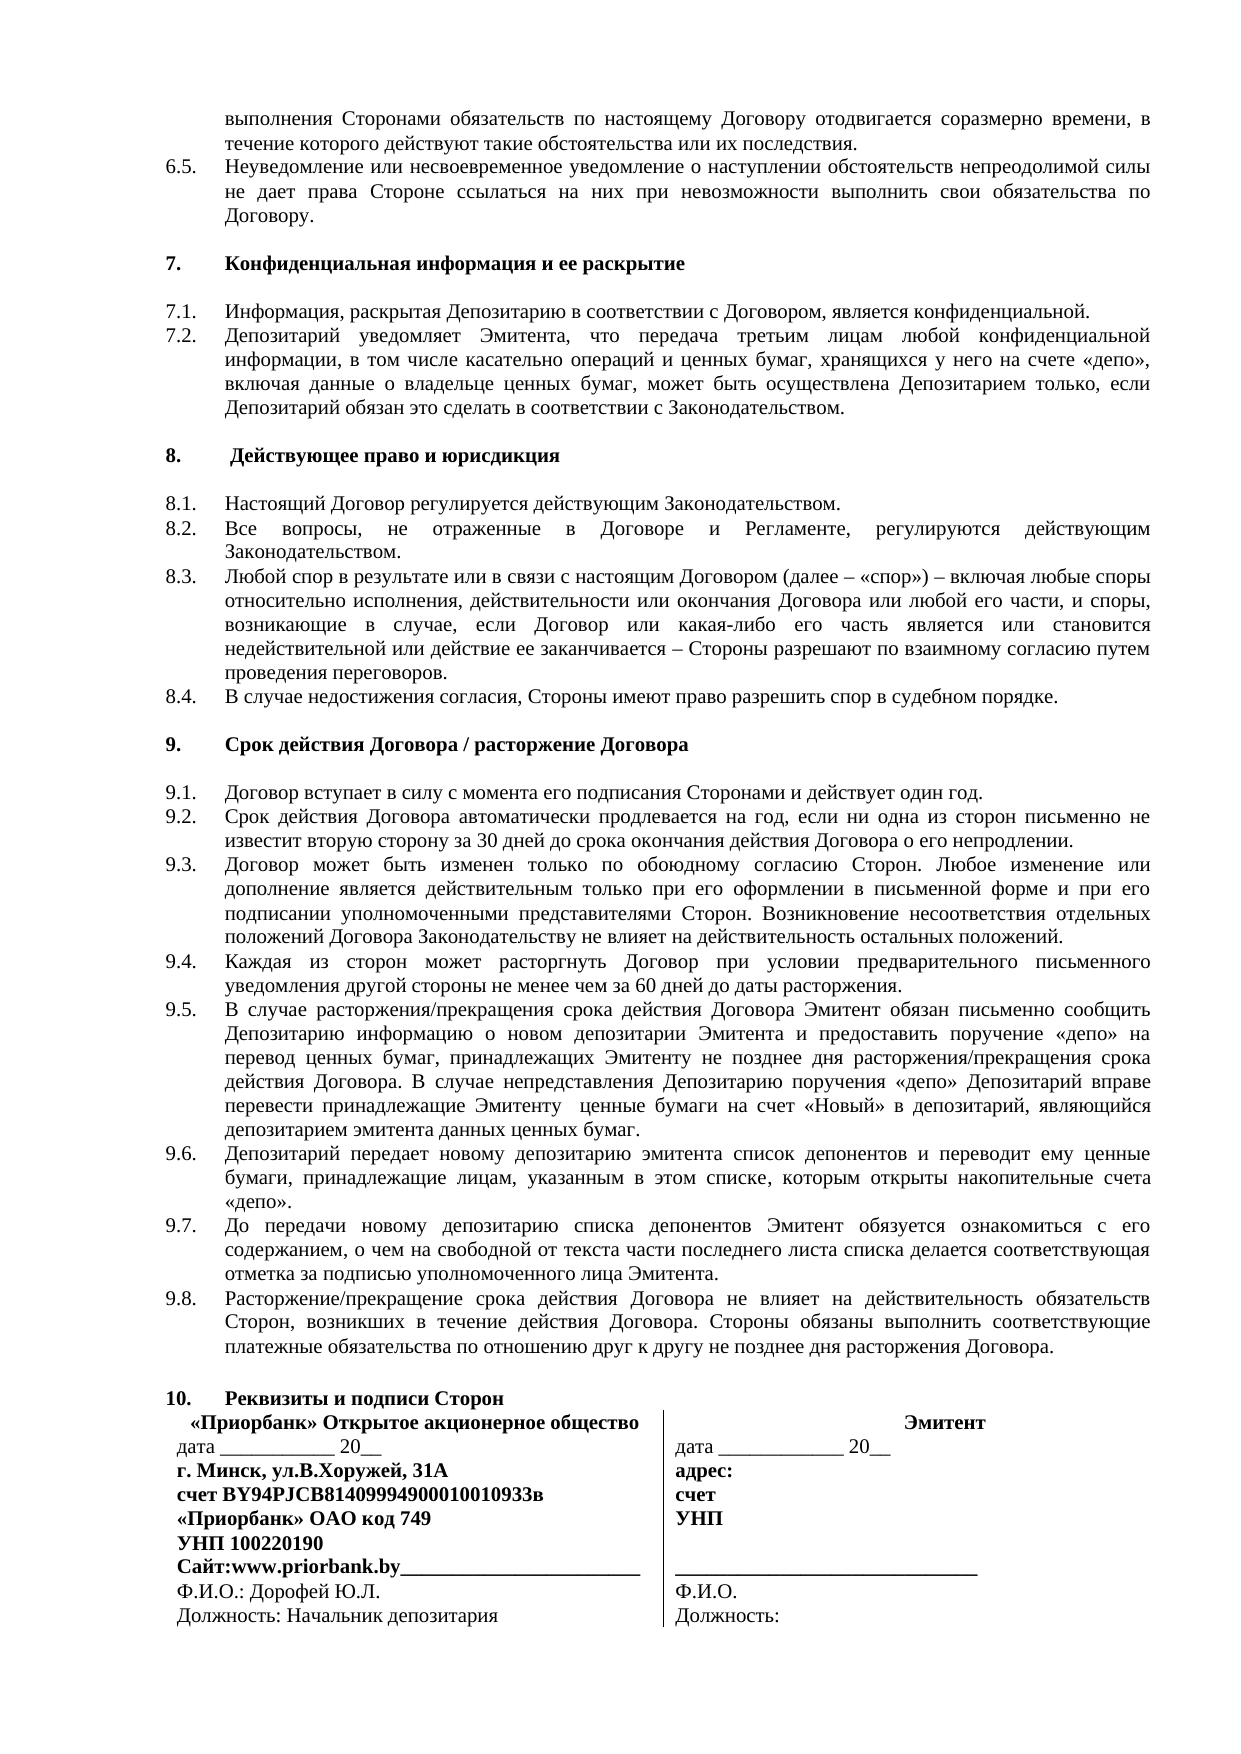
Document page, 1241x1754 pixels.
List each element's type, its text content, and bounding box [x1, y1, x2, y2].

text 8. Действующее право и юрисдикция [165, 443, 1152, 467]
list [165, 106, 1152, 154]
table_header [664, 1410, 1225, 1627]
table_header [165, 1410, 663, 1627]
text 9. Срок действия Договора / расторжение Договора [165, 732, 1152, 756]
list В случае расторжения/прекращения срока действия Договора Эмитент обязан письменно сообщить Депозитарию информацию о новом депозитарии Эмитента и предоставить поручение «депо» на перевод ценных бумаг, принадлежащих Эмитенту не позднее дня расторжения/прекращения срока действия Договора. В случае непредставления Депозитарию поручения «депо» Депозитарий вправе перевести принадлежащие Эмитенту ценные бумаги на счет «Новый» в депозитарий, являющийся депозитарием эмитента данных ценных бумаг. [165, 997, 1152, 1141]
list Неуведомление или несвоевременное уведомление о наступлении обстоятельств непреодолимой силы не дает права Стороне ссылаться на них при невозможности выполнить свои обязательства по Договору. [165, 154, 1152, 227]
list Срок действия Договора автоматически продлевается на год, если ни одна из сторон письменно не известит вторую сторону за 30 дней до срока окончания действия Договора о его непродлении. [165, 804, 1152, 852]
list Договор вступает в силу с момента его подписания Сторонами и действует один год. [165, 780, 1152, 804]
list Каждая из сторон может расторгнуть Договор при условии предварительного письменного уведомления другой стороны не менее чем за 60 дней до даты расторжения. [165, 948, 1152, 997]
list Депозитарий передает новому депозитарию эмитента список депонентов и переводит ему ценные бумаги, принадлежащие лицам, указанным в этом списке, которым открыты накопительные счета «депо». [165, 1141, 1152, 1213]
list В случае недостижения согласия, Стороны имеют право разрешить спор в судебном порядке. [165, 684, 1152, 708]
text 7. Конфиденциальная информация и ее раскрытие [165, 251, 1152, 275]
list Расторжение/прекращение срока действия Договора не влияет на действительность обязательств Сторон, возникших в течение действия Договора. Стороны обязаны выполнить соответствующие платежные обязательства по отношению друг к другу не позднее дня расторжения Договора. [165, 1285, 1152, 1358]
list Все вопросы, не отраженные в Договоре и Регламенте, регулируются действующим Законодательством. [165, 515, 1152, 563]
list Любой спор в результате или в связи с настоящим Договором (далее – «спор») – включая любые споры относительно исполнения, действительности или окончания Договора или любой его части, и споры, возникающие в случае, если Договор или какая-либо его часть является или становится недействительной или действие ее заканчивается – Стороны разрешают по взаимному согласию путем проведения переговоров. [165, 563, 1152, 684]
list Договор может быть изменен только по обоюдному согласию Сторон. Любое изменение или дополнение является действительным только при его оформлении в письменной форме и при его подписании уполномоченными представителями Сторон. Возникновение несоответствия отдельных положений Договора Законодательству не влияет на действительность остальных положений. [165, 852, 1152, 948]
text 7.1. Информация, раскрытая Депозитарию в соответствии с Договором, является конфиденциальной. [165, 299, 1152, 323]
list До передачи новому депозитарию списка депонентов Эмитент обязуется ознакомиться с его содержанием, о чем на свободной от текста части последнего листа списка делается соответствующая отметка за подписью уполномоченного лица Эмитента. [165, 1213, 1152, 1285]
text 7.2. Депозитарий уведомляет Эмитента, что передача третьим лицам любой конфиденциальной информации, в том числе касательно операций и ценных бумаг, хранящихся у него на счете «депо», включая данные о владельце ценных бумаг, может быть осуществлена Депозитарием только, если Депозитарий обязан это сделать в соответствии с Законодательством. [165, 323, 1152, 419]
list Настоящий Договор регулируется действующим Законодательством. [165, 491, 1152, 515]
text 10. Реквизиты и подписи Сторон [165, 1386, 1152, 1410]
